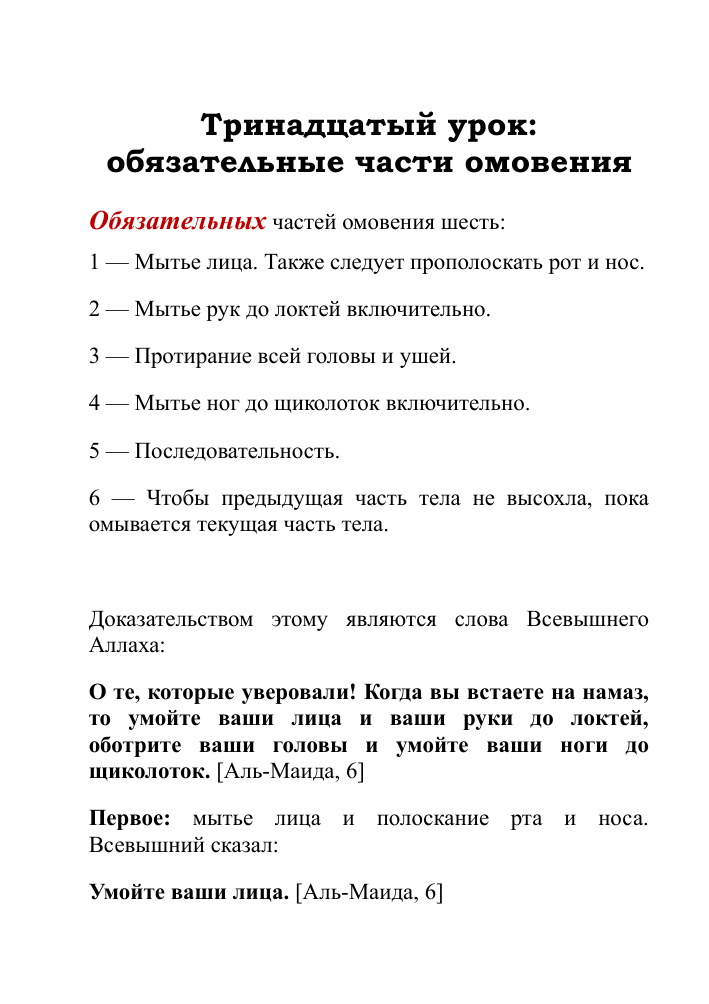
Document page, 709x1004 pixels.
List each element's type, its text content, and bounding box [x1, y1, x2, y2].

text О те, которые уверовали! Когда вы встаете на намаз, то умойте ваши лица и ваши руки до локтей, оботрите ваши головы и умойте ваши ноги до щиколоток. [Аль-Маида, 6] [88, 678, 649, 783]
text Доказательством этому являются слова Всевышнего Аллаха: [88, 604, 649, 657]
text Умойте ваши лица. [Аль-Маида, 6] [88, 878, 649, 904]
text 1 — Мытье лица. Также следует прополоскать рот и нос. [88, 248, 649, 274]
text Первое: мытье лица и полоскание рта и носа. Всевышний сказал: [88, 804, 649, 857]
text 2 — Мытье рук до локтей включительно. [88, 295, 649, 321]
text 5 — Последовательность. [88, 437, 649, 463]
text Обязательных частей омовения шесть: [88, 204, 649, 235]
text 3 — Протирание всей головы и ушей. [88, 342, 649, 369]
text Тринадцатый урок: обязательные части омовения [88, 106, 649, 179]
text 4 — Мытье ног до щиколоток включительно. [88, 389, 649, 416]
text 6 — Чтобы предыдущая часть тела не высохла, пока омывается текущая часть тела. [88, 484, 649, 537]
